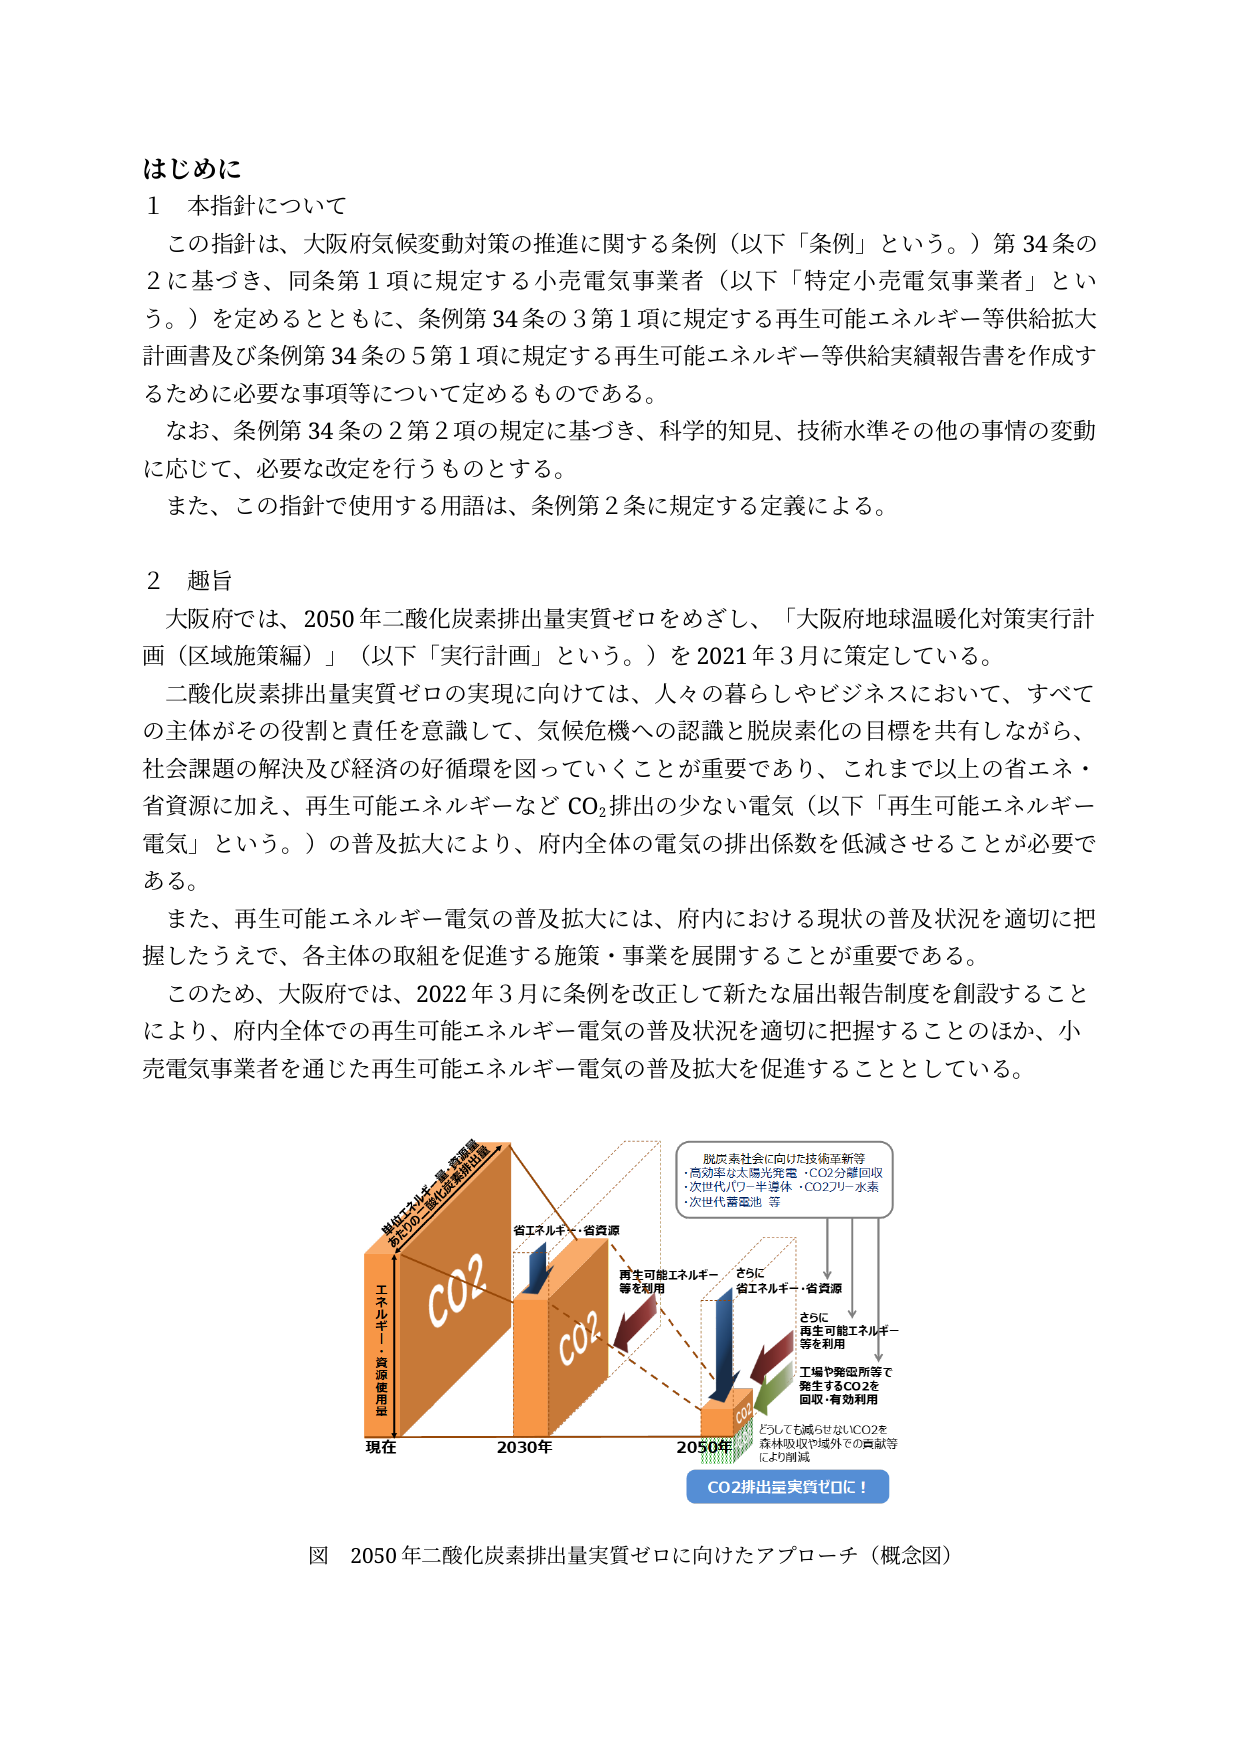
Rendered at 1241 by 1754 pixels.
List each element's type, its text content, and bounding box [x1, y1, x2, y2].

text はじめに [142, 149, 1098, 186]
text また、この指針で使用する用語は、条例第２条に規定する定義による。 [142, 486, 1098, 524]
text この指針は、大阪府気候変動対策の推進に関する条例（以下「条例」という。）第34条の２に基づき、同条第１項に規定する小売電気事業者（以下「特定小売電気事業者」という。）を定めるとともに、条例第34条の３第１項に規定する再生可能エネルギー等供給拡大計画書及び条例第34条の５第１項に規定する再生可能エネルギー等供給実績報告書を作成するために必要な事項等について定めるものである。 [142, 224, 1098, 411]
text このため、大阪府では、2022年３月に条例を改正して新たな届出報告制度を創設することにより、府内全体での再生可能エネルギー電気の普及状況を適切に把握することのほか、小売電気事業者を通じた再生可能エネルギー電気の普及拡大を促進することとしている。 [142, 974, 1098, 1086]
text また、再生可能エネルギー電気の普及拡大には、府内における現状の普及状況を適切に把握したうえで、各主体の取組を促進する施策・事業を展開することが重要である。 [142, 899, 1098, 974]
text 図 2050年二酸化炭素排出量実質ゼロに向けたアプローチ（概念図） [142, 1536, 1098, 1611]
text 二酸化炭素排出量実質ゼロの実現に向けては、人々の暮らしやビジネスにおいて、すべての主体がその役割と責任を意識して、気候危機への認識と脱炭素化の目標を共有しながら、社会課題の解決及び経済の好循環を図っていくことが重要であり、これまで以上の省エネ・省資源に加え、再生可能エネルギーなどCO2排出の少ない電気（以下「再生可能エネルギー電気」という。）の普及拡大により、府内全体の電気の排出係数を低減させることが必要である。 [142, 674, 1098, 899]
text 大阪府では、2050年二酸化炭素排出量実質ゼロをめざし、「大阪府地球温暖化対策実行計画（区域施策編）」（以下「実行計画」という。）を2021年３月に策定している。 [142, 599, 1098, 674]
text ２ 趣旨 [142, 561, 1098, 599]
text なお、条例第34条の２第２項の規定に基づき、科学的知見、技術水準その他の事情の変動に応じて、必要な改定を行うものとする。 [142, 411, 1098, 486]
picture [356, 1123, 907, 1505]
text １ 本指針について [142, 186, 1098, 224]
